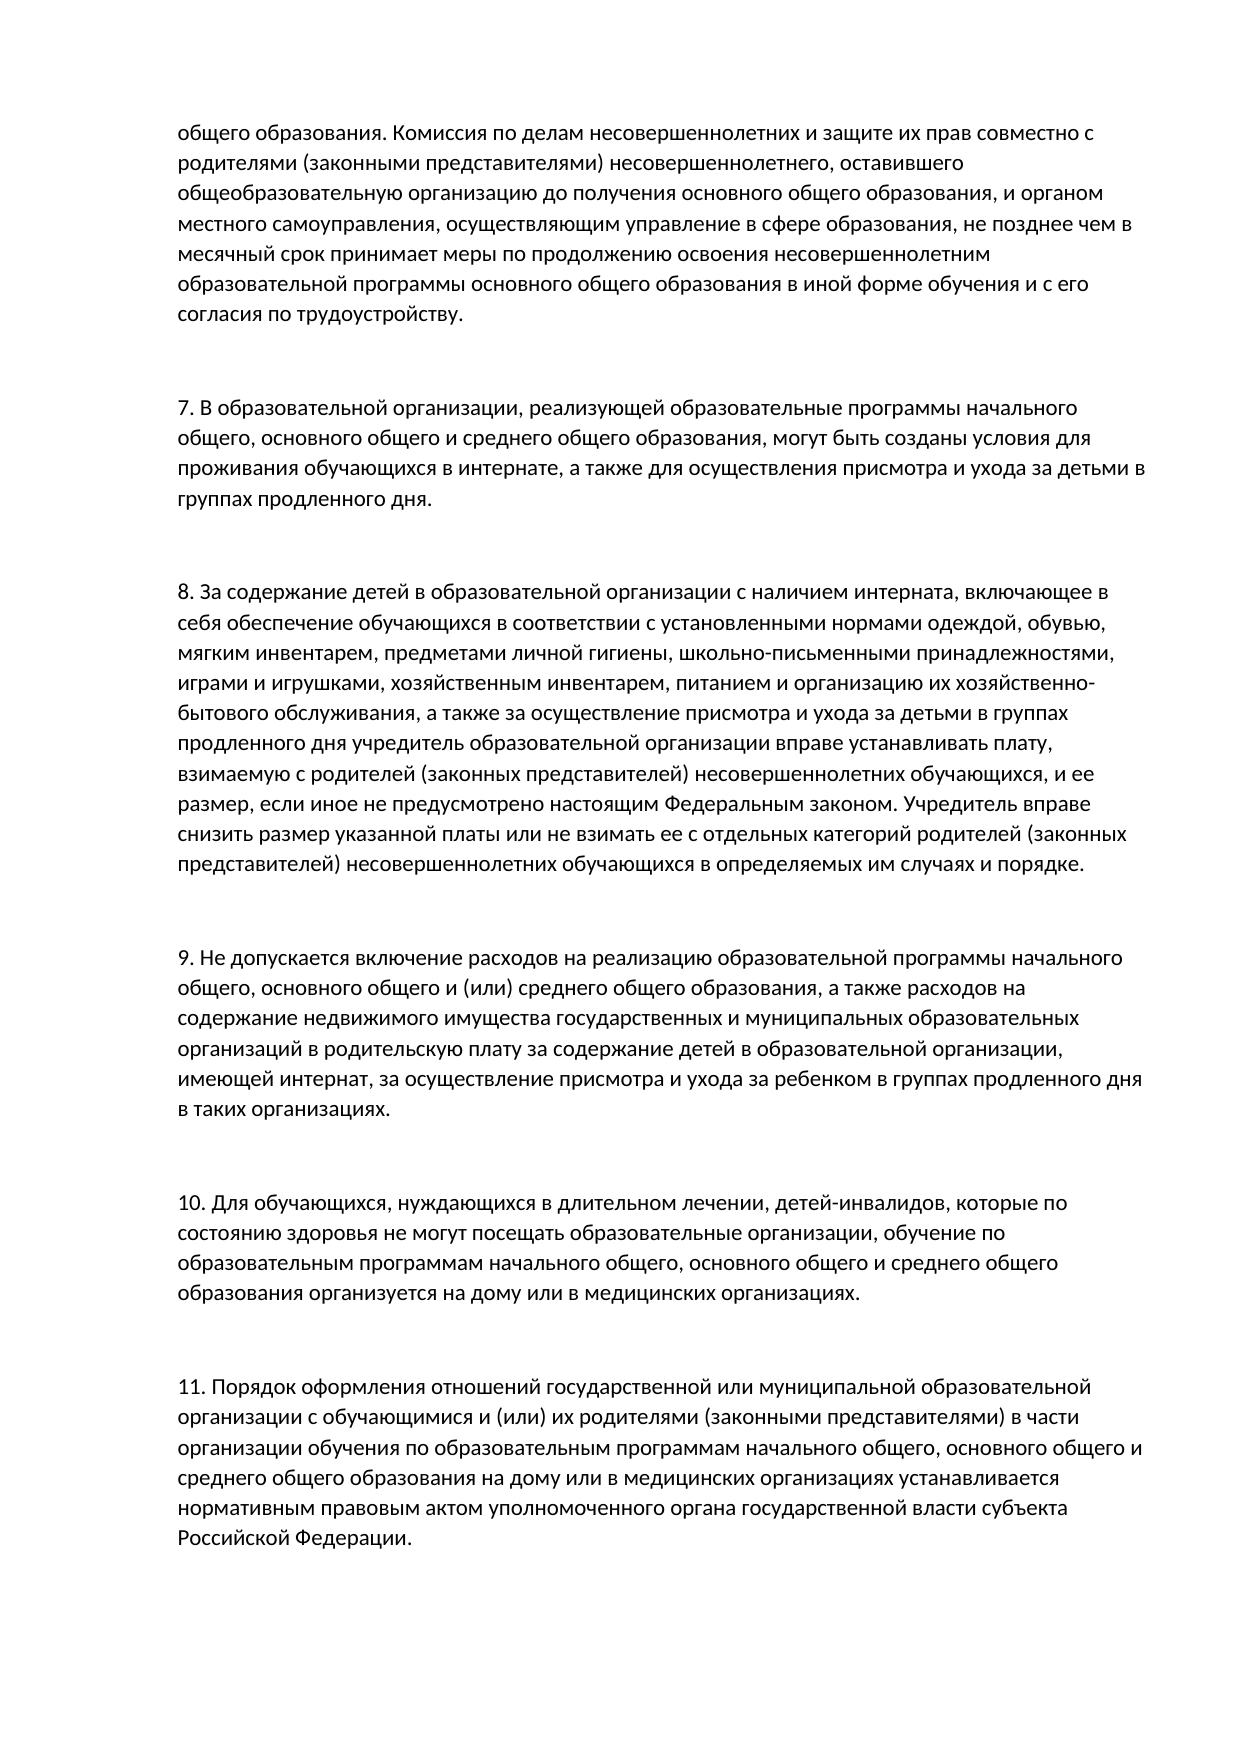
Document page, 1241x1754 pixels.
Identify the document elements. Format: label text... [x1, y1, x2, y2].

text 7. В образовательной организации, реализующей образовательные программы начального общего, основного общего и среднего общего образования, могут быть созданы условия для проживания обучающихся в интернате, а также для осуществления присмотра и ухода за детьми в группах продленного дня. [177, 393, 1152, 512]
text 9. Не допускается включение расходов на реализацию образовательной программы начального общего, основного общего и (или) среднего общего образования, а также расходов на содержание недвижимого имущества государственных и муниципальных образовательных организаций в родительскую плату за содержание детей в образовательной организации, имеющей интернат, за осуществление присмотра и ухода за ребенком в группах продленного дня в таких организациях. [177, 943, 1152, 1122]
text 8. За содержание детей в образовательной организации с наличием интерната, включающее в себя обеспечение обучающихся в соответствии с установленными нормами одеждой, обувью, мягким инвентарем, предметами личной гигиены, школьно-письменными принадлежностями, играми и игрушками, хозяйственным инвентарем, питанием и организацию их хозяйственно-бытового обслуживания, а также за осуществление присмотра и ухода за детьми в группах продленного дня учредитель образовательной организации вправе устанавливать плату, взимаемую с родителей (законных представителей) несовершеннолетних обучающихся, и ее размер, если иное не предусмотрено настоящим Федеральным законом. Учредитель вправе снизить размер указанной платы или не взимать ее с отдельных категорий родителей (законных представителей) несовершеннолетних обучающихся в определяемых им случаях и порядке. [177, 577, 1152, 877]
text 10. Для обучающихся, нуждающихся в длительном лечении, детей-инвалидов, которые по состоянию здоровья не могут посещать образовательные организации, обучение по образовательным программам начального общего, основного общего и среднего общего образования организуется на дому или в медицинских организациях. [177, 1188, 1152, 1307]
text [177, 118, 1152, 327]
text 11. Порядок оформления отношений государственной или муниципальной образовательной организации с обучающимися и (или) их родителями (законными представителями) в части организации обучения по образовательным программам начального общего, основного общего и среднего общего образования на дому или в медицинских организациях устанавливается нормативным правовым актом уполномоченного органа государственной власти субъекта Российской Федерации. [177, 1372, 1152, 1551]
